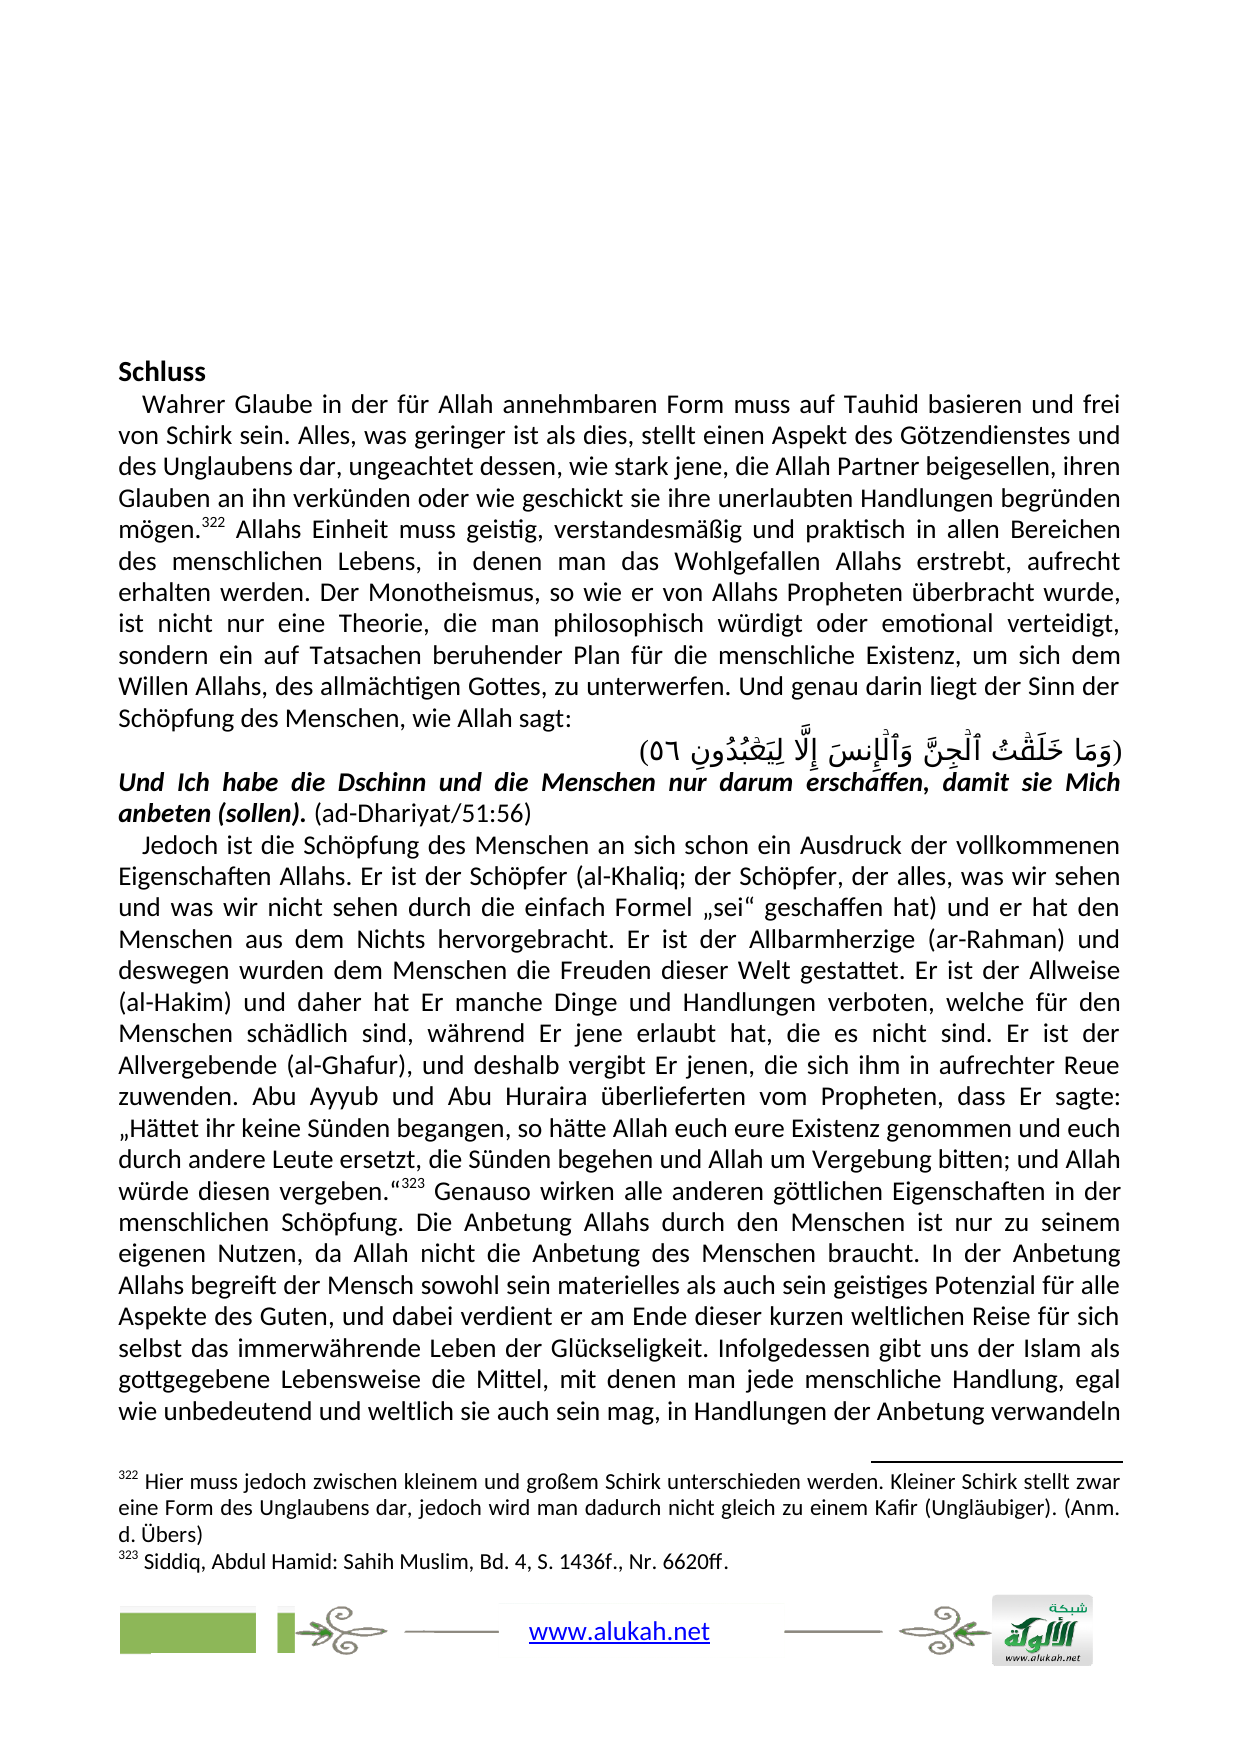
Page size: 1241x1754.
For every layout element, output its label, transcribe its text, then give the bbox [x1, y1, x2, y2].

text Schluss [118, 354, 1122, 388]
picture [118, 1591, 1094, 1673]
text (وَمَا خَلَقۡتُ ٱلۡجِنَّ وَٱلۡإِنسَ إِلَّا لِيَعۡبُدُونِ ٥٦) [118, 734, 1122, 766]
text Wahrer Glaube in der für Allah annehmbaren Form muss auf Tauhid basieren und frei von Schirk sein. Alles, was geringer ist als dies, stellt einen Aspekt des Götzendienstes und des Unglaubens dar, ungeachtet dessen, wie stark jene, die Allah Partner beigesellen, ihren Glauben an ihn verkünden oder wie geschickt sie ihre unerlaubten Handlungen begründen mögen. Allahs Einheit muss geistig, verstandesmäßig und praktisch in allen Bereichen des menschlichen Lebens, in denen man das Wohlgefallen Allahs erstrebt, aufrecht erhalten werden. Der Monotheismus, so wie er von Allahs Propheten überbracht wurde, ist nicht nur eine Theorie, die man philosophisch würdigt oder emotional verteidigt, sondern ein auf Tatsachen beruhender Plan für die menschliche Existenz, um sich dem Willen Allahs, des allmächtigen Gottes, zu unterwerfen. Und genau darin liegt der Sinn der Schöpfung des Menschen, wie Allah sagt: [118, 388, 1122, 734]
text Und Ich habe die Dschinn und die Menschen nur darum erschaffen, damit sie Mich anbeten (sollen). (ad-Dhariyat/51:56) [118, 766, 1122, 829]
